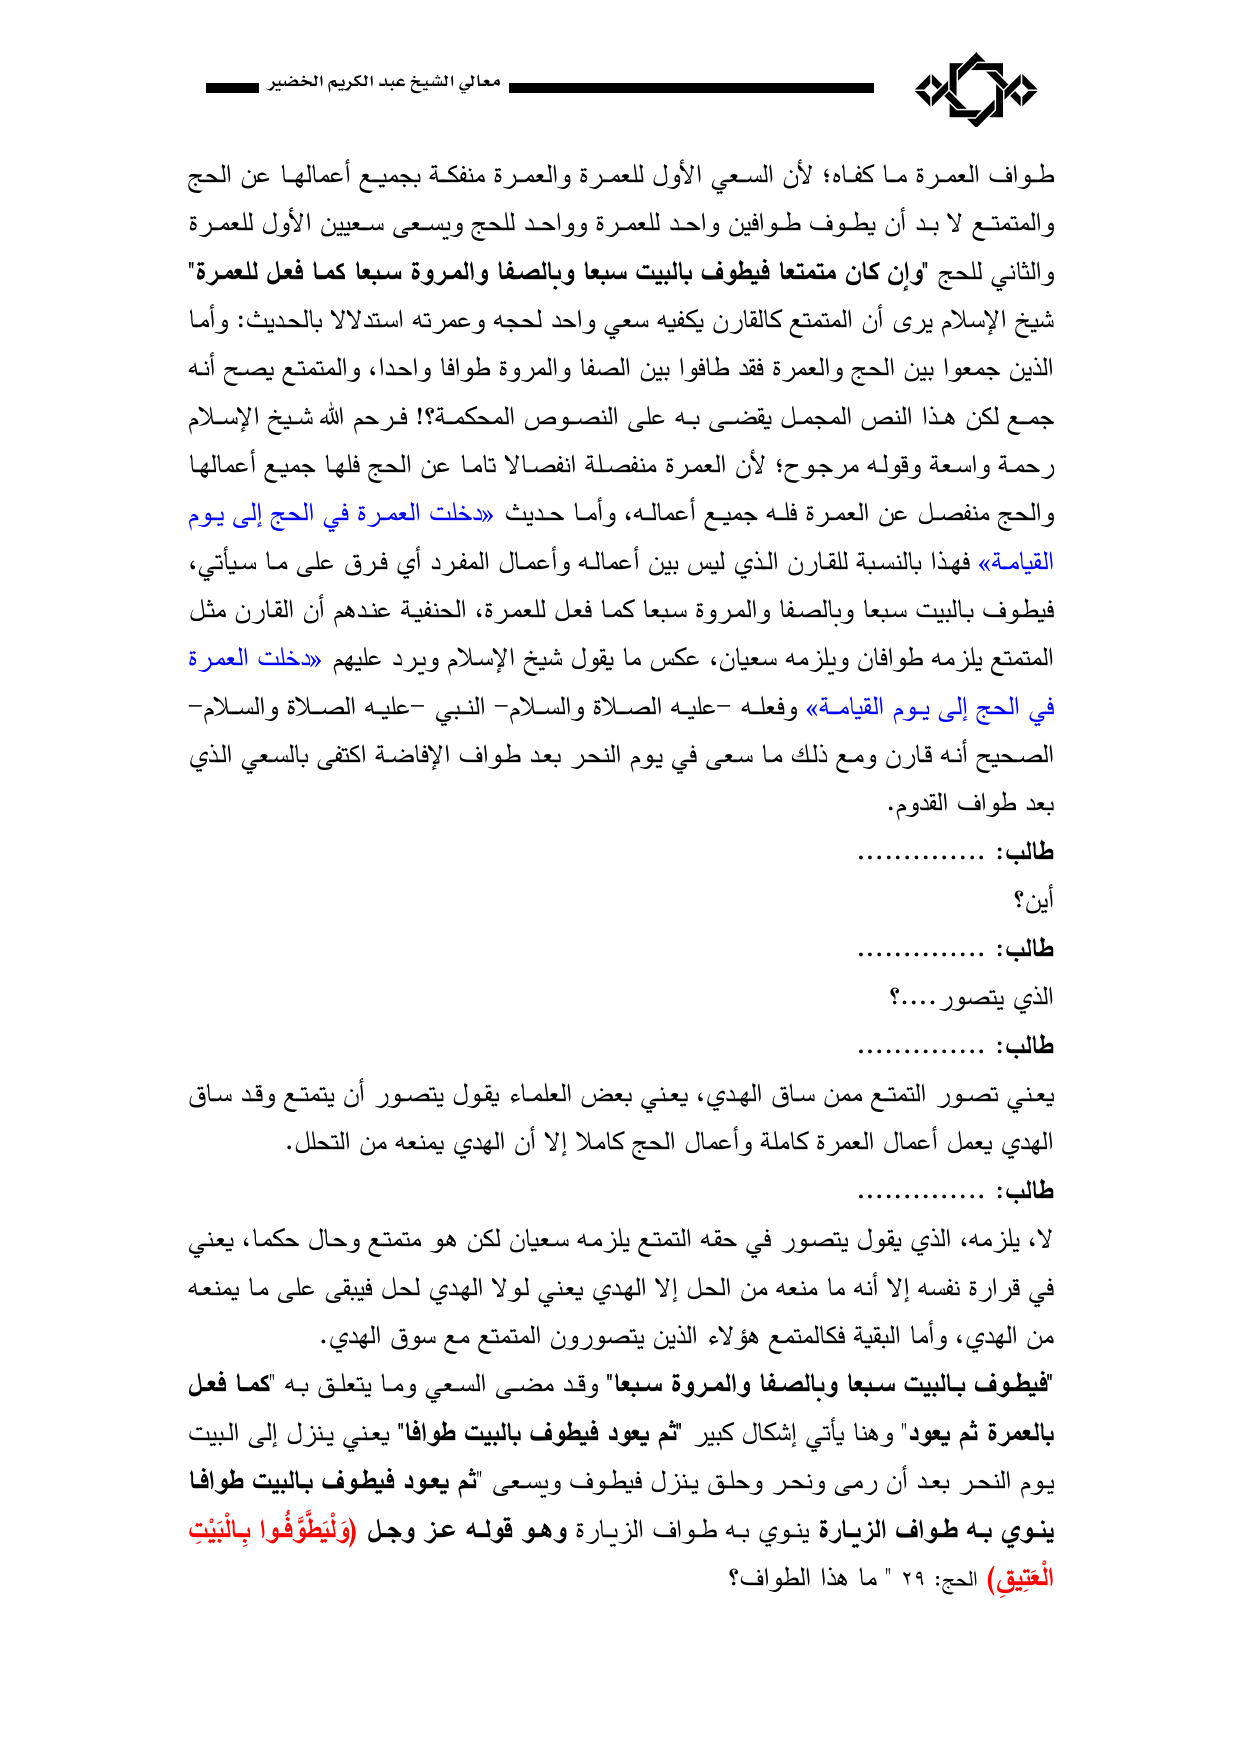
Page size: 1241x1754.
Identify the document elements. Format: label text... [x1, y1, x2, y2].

text لا، يلزمه، الذي يقول يتصور في حقه التمتع يلزمه سعيان لكن هو متمتع وحال حكما، يعني في قرارة نفسه إلا أنه ما منعه من الحل إلا الهدي يعني لولا الهدي لحل فيبقى على ما يمنعه من الهدي، وأما البقية فكالمتمع هؤلاء الذين يتصورون المتمتع مع سوق الهدي. [187, 1214, 1053, 1359]
text طالب: .............. [187, 1166, 1053, 1214]
text طالب: .............. [187, 827, 1053, 875]
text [187, 150, 1053, 827]
text الذي يتصور....؟ [187, 972, 1053, 1021]
text يعني تصور التمتع ممن ساق الهدي، يعني بعض العلماء يقول يتصور أن يتمتع وقد ساق الهدي يعمل أعمال العمرة كاملة وأعمال الحج كاملا إلا أن الهدي يمنعه من التحلل. [187, 1069, 1053, 1166]
text "فيطوف بالبيت سبعا وبالصفا والمروة سبعا" وقد مضى السعي وما يتعلق به "كما فعل بالعمرة ثم يعود" وهنا يأتي إشكال كبير "ثم يعود فيطوف بالبيت طوافا" يعني ينزل إلى البيت يوم النحر بعد أن رمى ونحر وحلق ينزل فيطوف ويسعى "ثم يعود فيطوف بالبيت طوافا ينوي به طواف الزيارة ينوي به طواف الزيارة وهو قوله عز وجل (وَلْيَطَّوَّفُوا بِالْبَيْتِ الْعَتِيقِ) الحج: ٢٩ " ما هذا الطواف؟ [187, 1359, 1053, 1602]
text طالب: .............. [187, 924, 1053, 972]
text طالب: .............. [187, 1021, 1053, 1069]
text أين؟ [187, 875, 1053, 924]
